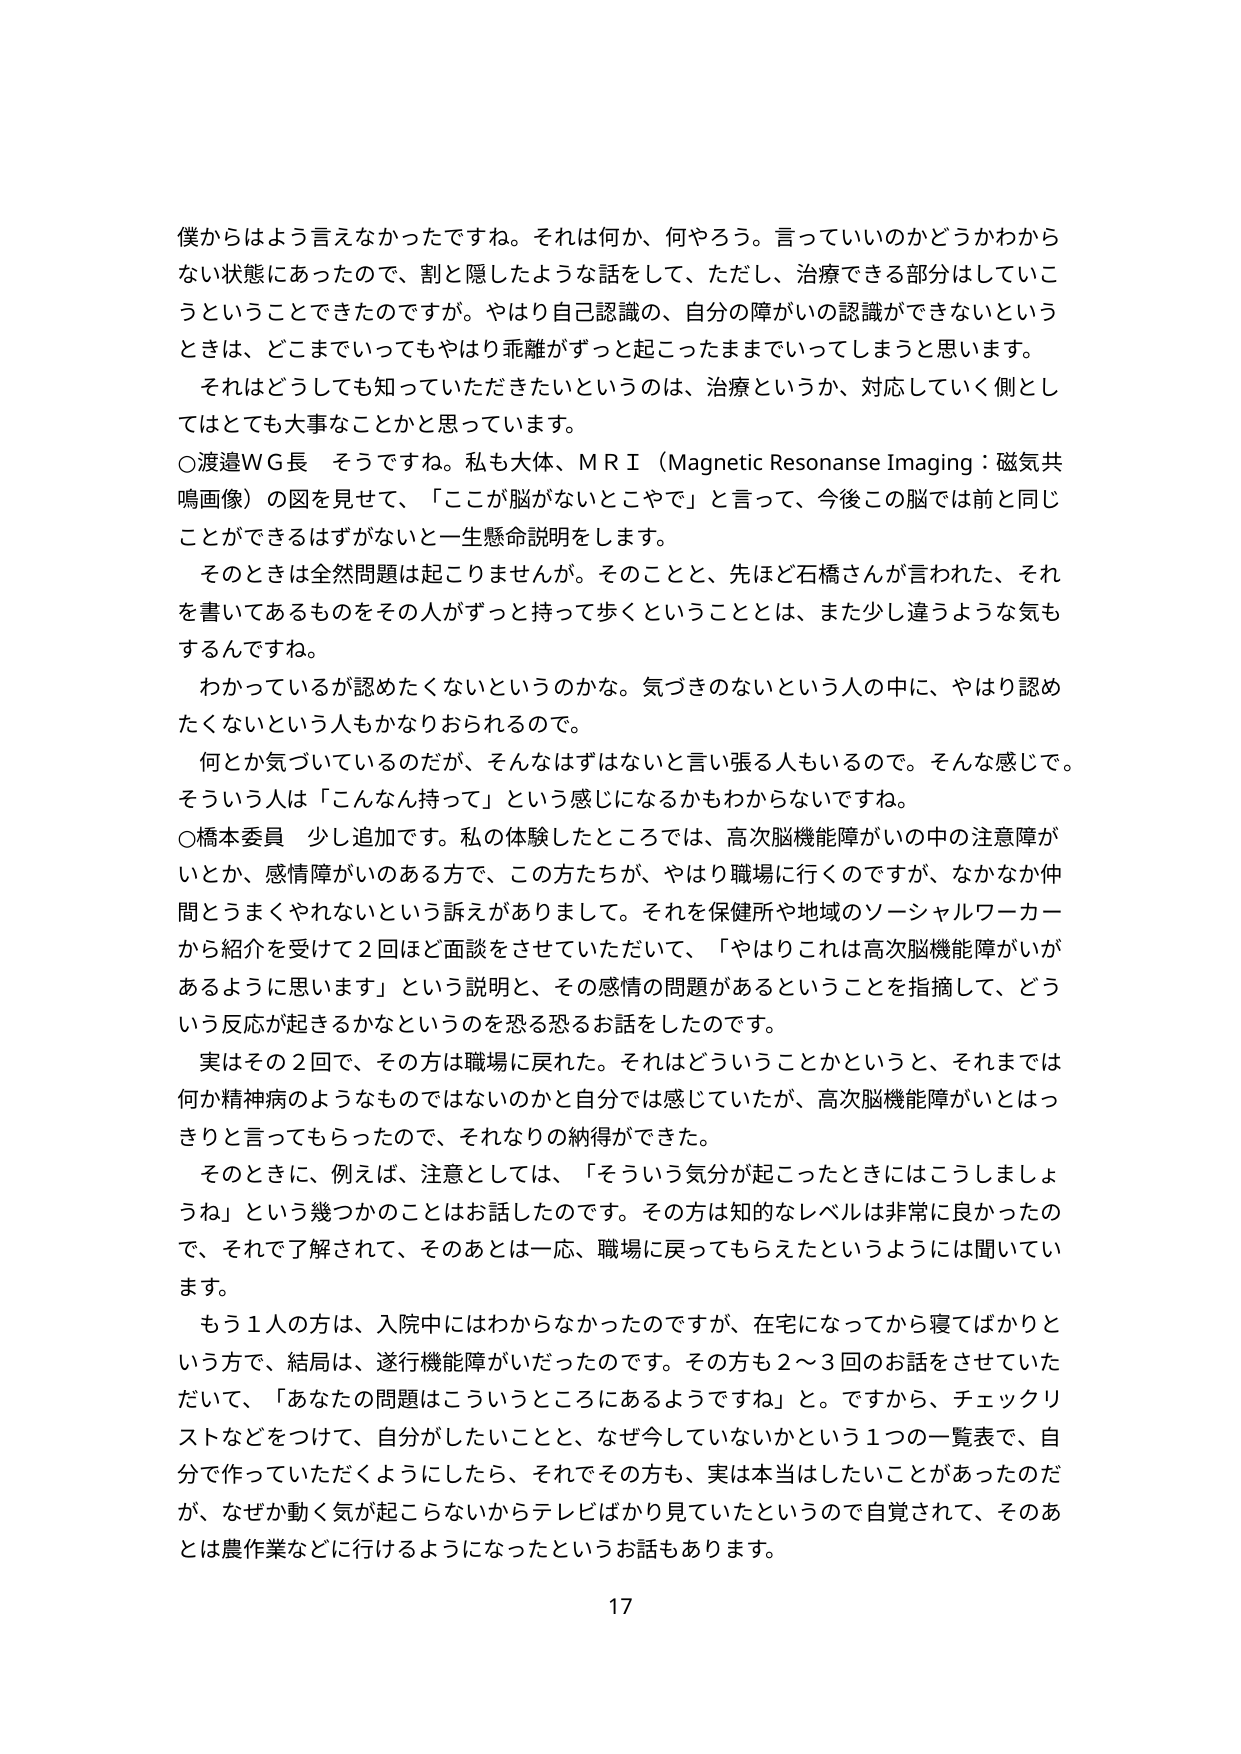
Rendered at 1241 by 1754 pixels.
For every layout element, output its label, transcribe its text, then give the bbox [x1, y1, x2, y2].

text ○渡邉ＷＧ長 そうですね。私も大体、ＭＲＩ（Magnetic Resonanse Imaging：磁気共鳴画像）の図を見せて、「ここが脳がないとこやで」と言って、今後この脳では前と同じことができるはずがないと一生懸命説明をします。 [177, 442, 1063, 554]
text わかっているが認めたくないというのかな。気づきのないという人の中に、やはり認めたくないという人もかなりおられるので。 [177, 667, 1063, 742]
text ○橋本委員 少し追加です。私の体験したところでは、高次脳機能障がいの中の注意障がいとか、感情障がいのある方で、この方たちが、やはり職場に行くのですが、なかなか仲間とうまくやれないという訴えがありまして。それを保健所や地域のソーシャルワーカーから紹介を受けて２回ほど面談をさせていただいて、「やはりこれは高次脳機能障がいがあるように思います」という説明と、その感情の問題があるということを指摘して、どういう反応が起きるかなというのを恐る恐るお話をしたのです。 [177, 817, 1063, 1042]
text そのときに、例えば、注意としては、「そういう気分が起こったときにはこうしましょうね」という幾つかのことはお話したのです。その方は知的なレベルは非常に良かったので、それで了解されて、そのあとは一応、職場に戻ってもらえたというようには聞いています。 [177, 1154, 1063, 1304]
text 何とか気づいているのだが、そんなはずはないと言い張る人もいるので。そんな感じで。そういう人は「こんなん持って」という感じになるかもわからないですね。 [177, 742, 1063, 817]
text 実はその２回で、その方は職場に戻れた。それはどういうことかというと、それまでは何か精神病のようなものではないのかと自分では感じていたが、高次脳機能障がいとはっきりと言ってもらったので、それなりの納得ができた。 [177, 1042, 1063, 1154]
text そのときは全然問題は起こりませんが。そのことと、先ほど石橋さんが言われた、それを書いてあるものをその人がずっと持って歩くということとは、また少し違うような気もするんですね。 [177, 554, 1063, 667]
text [177, 217, 1063, 367]
text それはどうしても知っていただきたいというのは、治療というか、対応していく側としてはとても大事なことかと思っています。 [177, 367, 1063, 442]
text もう１人の方は、入院中にはわからなかったのですが、在宅になってから寝てばかりという方で、結局は、遂行機能障がいだったのです。その方も２～３回のお話をさせていただいて、「あなたの問題はこういうところにあるようですね」と。ですから、チェックリストなどをつけて、自分がしたいことと、なぜ今していないかという１つの一覧表で、自分で作っていただくようにしたら、それでその方も、実は本当はしたいことがあったのだが、なぜか動く気が起こらないからテレビばかり見ていたというので自覚されて、そのあとは農作業などに行けるようになったというお話もあります。 [177, 1304, 1063, 1567]
